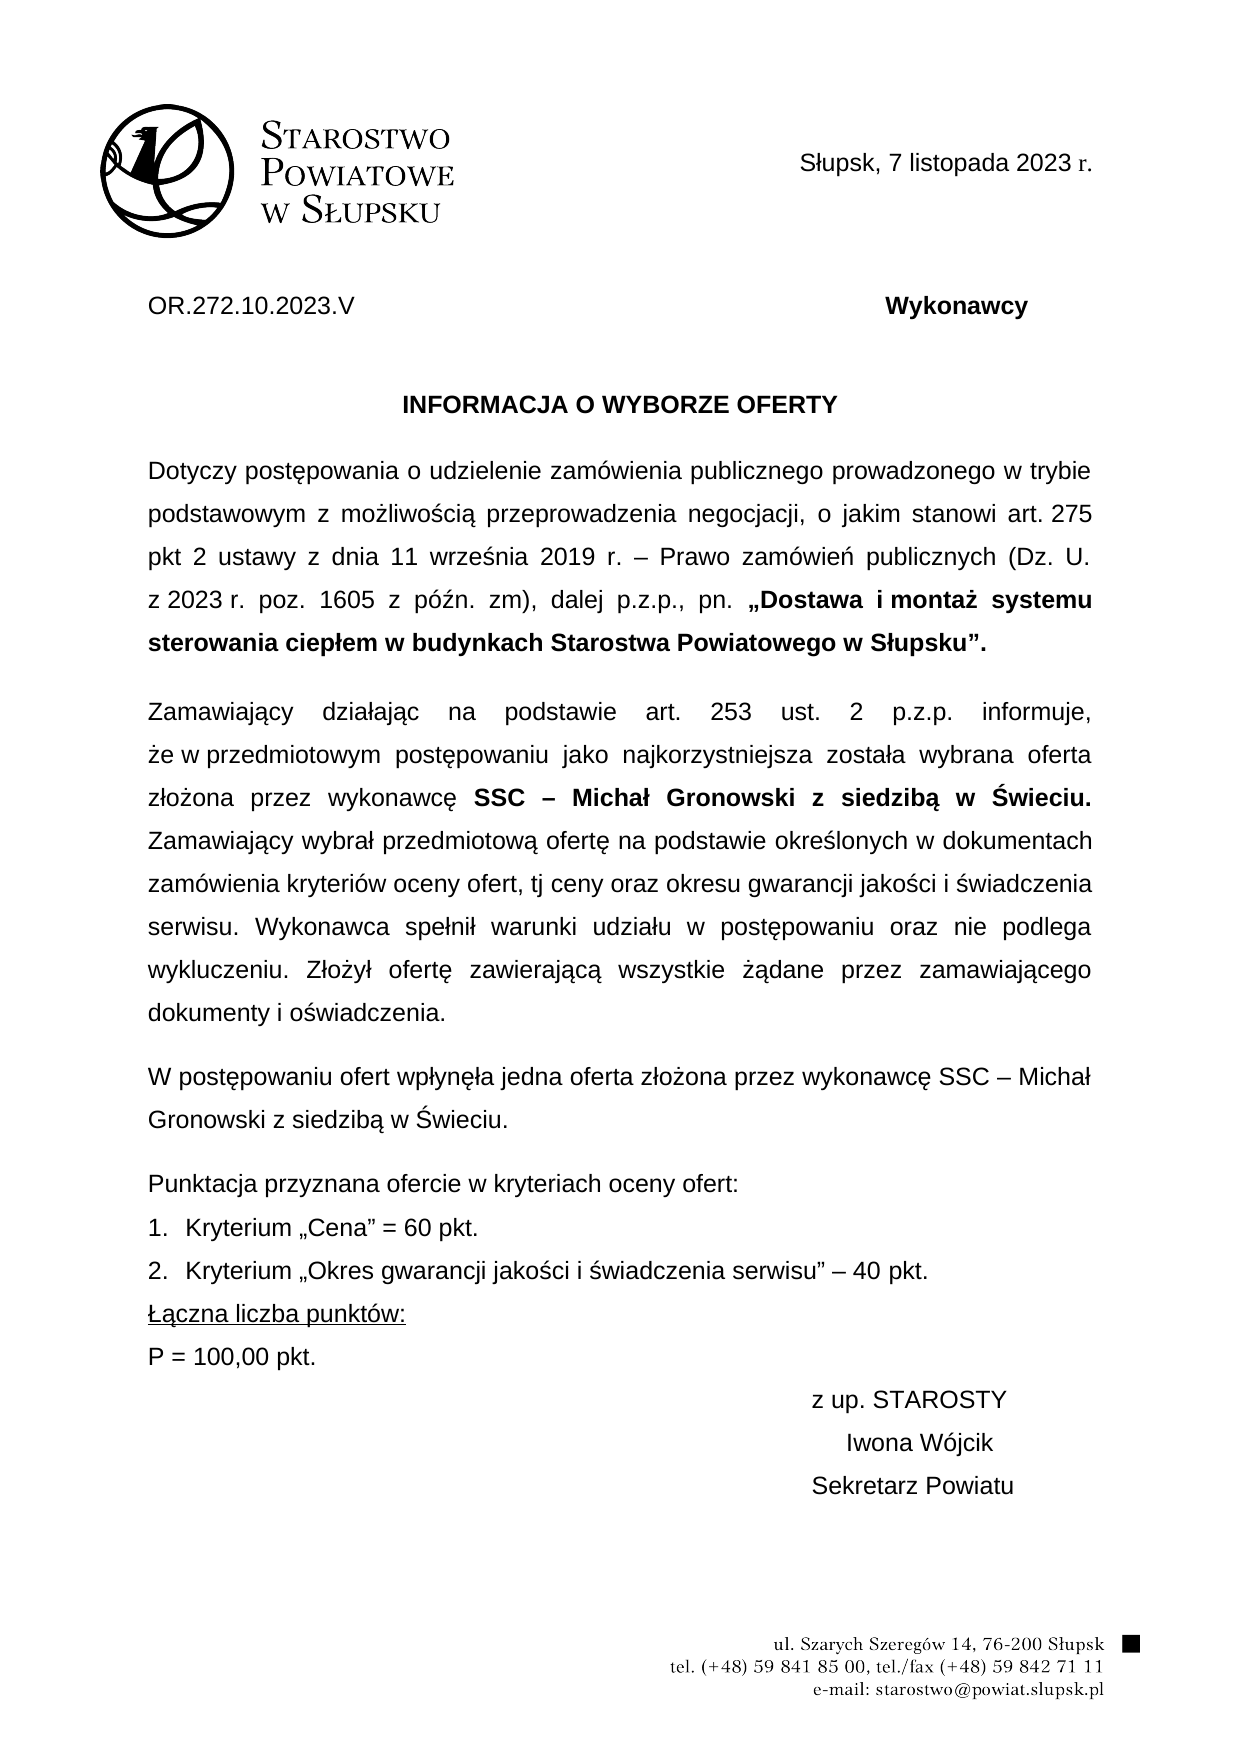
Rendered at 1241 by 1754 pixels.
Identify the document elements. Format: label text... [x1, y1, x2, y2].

text Iwona Wójcik [811, 1428, 1093, 1457]
text z up. STAROSTY [811, 1385, 1093, 1414]
text OR.272.10.2023.V Wykonawcy [148, 291, 1093, 319]
picture [100, 104, 1140, 1700]
text P = 100,00 pkt. [148, 1342, 1093, 1371]
text INFORMACJA O WYBORZE OFERTY [148, 390, 1093, 419]
text Punktacja przyznana ofercie w kryteriach oceny ofert: [148, 1169, 1093, 1198]
text Zamawiający działając na podstawie art. 253 ust. 2 p.z.p. informuje, że w przedmiotowym postępowaniu jako najkorzystniejsza została wybrana oferta złożona przez wykonawcę SSC – Michał Gronowski z siedzibą w Świeciu. Zamawiający wybrał przedmiotową ofertę na podstawie określonych w dokumentach zamówienia kryteriów oceny ofert, tj ceny oraz okresu gwarancji jakości i świadczenia serwisu. Wykonawca spełnił warunki udziału w postępowaniu oraz nie podlega wykluczeniu. Złożył ofertę zawierającą wszystkie żądane przez zamawiającego dokumenty i oświadczenia. [148, 697, 1093, 869]
text Zamawiający działając na podstawie art. 253 ust. 2 p.z.p. informuje, że w przedmiotowym postępowaniu jako najkorzystniejsza została wybrana oferta złożona przez wykonawcę SSC – Michał Gronowski z siedzibą w Świeciu. Zamawiający wybrał przedmiotową ofertę na podstawie określonych w dokumentach zamówienia kryteriów oceny ofert, tj ceny oraz okresu gwarancji jakości i świadczenia serwisu. Wykonawca spełnił warunki udziału w postępowaniu oraz nie podlega wykluczeniu. Złożył ofertę zawierającą wszystkie żądane przez zamawiającego dokumenty i oświadczenia. [148, 984, 1093, 1027]
text Dotyczy postępowania o udzielenie zamówienia publicznego prowadzonego w trybie podstawowym z możliwością przeprowadzenia negocjacji, o jakim stanowi art. 275 pkt 2 ustawy z dnia 11 września 2019 r. – Prawo zamówień publicznych (Dz. U. z 2023 r. poz. 1605 z późn. zm), dalej p.z.p., pn. „Dostawa i montaż systemu sterowania ciepłem w budynkach Starostwa Powiatowego w Słupsku”. [148, 456, 1093, 657]
text Zamawiający działając na podstawie art. 253 ust. 2 p.z.p. informuje, że w przedmiotowym postępowaniu jako najkorzystniejsza została wybrana oferta złożona przez wykonawcę SSC – Michał Gronowski z siedzibą w Świeciu. Zamawiający wybrał przedmiotową ofertę na podstawie określonych w dokumentach zamówienia kryteriów oceny ofert, tj ceny oraz okresu gwarancji jakości i świadczenia serwisu. Wykonawca spełnił warunki udziału w postępowaniu oraz nie podlega wykluczeniu. Złożył ofertę zawierającą wszystkie żądane przez zamawiającego dokumenty i oświadczenia. [148, 898, 1093, 955]
text Sekretarz Powiatu [811, 1471, 1093, 1500]
text Łączna liczba punktów: [148, 1299, 1093, 1328]
text Słupsk, r. [148, 148, 1093, 176]
list Kryterium „Okres gwarancji jakości i świadczenia serwisu” – 40 pkt. [148, 1256, 1093, 1284]
list Kryterium „Cena” = 60 pkt. [148, 1213, 1093, 1241]
text W postępowaniu ofert wpłynęła jedna oferta złożona przez wykonawcę SSC – Michał Gronowski z siedzibą w Świeciu. [148, 1062, 1093, 1134]
